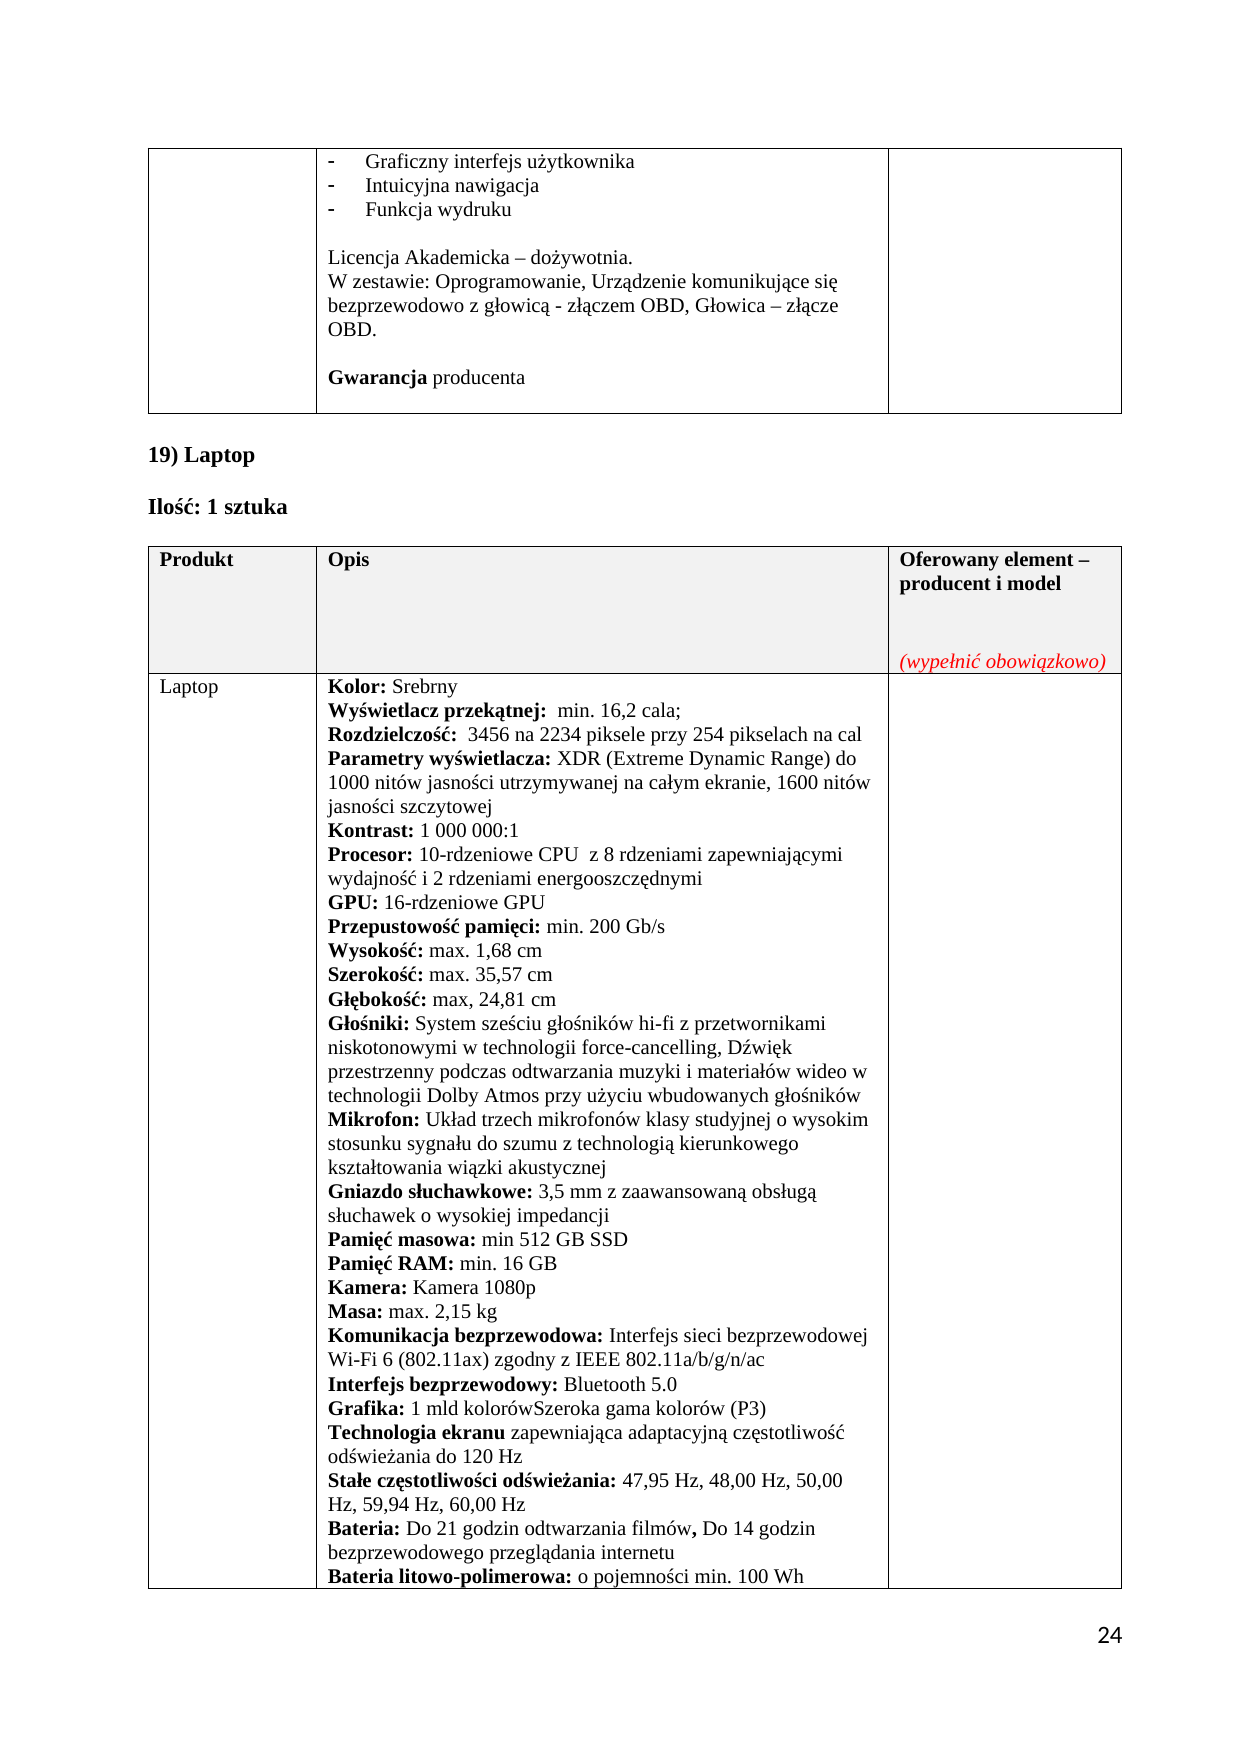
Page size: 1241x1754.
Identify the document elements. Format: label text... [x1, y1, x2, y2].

text Ilość: 1 sztuka [148, 493, 1122, 520]
table_cell [889, 674, 1121, 1588]
table_cell [889, 149, 1121, 413]
table_header Oferowany element – producent i model (wypełnić obowiązkowo) [889, 547, 1121, 673]
table_cell Laptop [149, 674, 316, 1588]
table_header Produkt [149, 547, 316, 673]
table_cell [149, 149, 316, 413]
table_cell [317, 149, 888, 413]
text 19) Laptop [148, 441, 1122, 467]
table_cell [317, 674, 888, 1588]
table_header Opis [317, 547, 888, 673]
